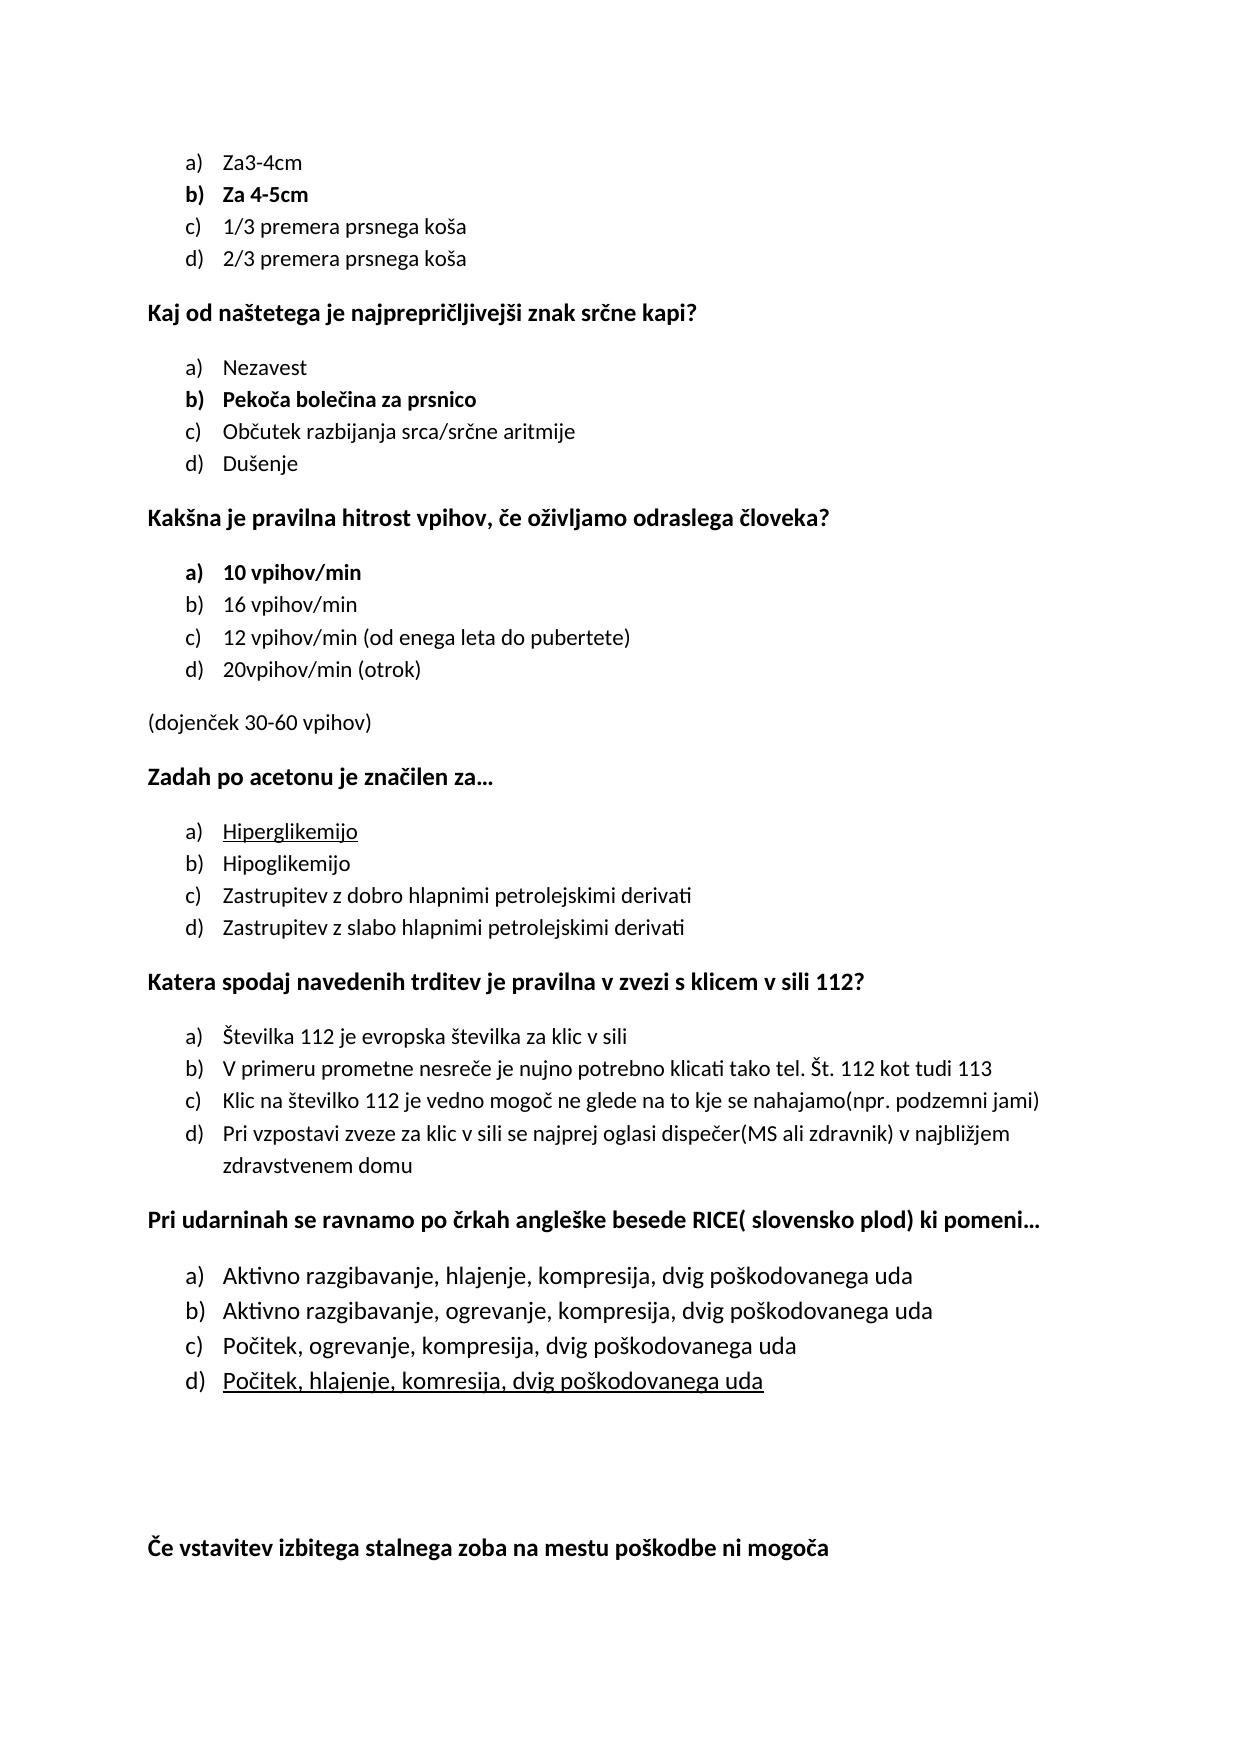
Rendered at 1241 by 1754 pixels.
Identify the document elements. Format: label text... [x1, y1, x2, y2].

list Pekoča bolečina za prsnico [185, 385, 1093, 413]
list V primeru prometne nesreče je nujno potrebno klicati tako tel. Št. 112 kot tudi 113 [185, 1054, 1093, 1082]
list Nezavest [185, 353, 1093, 381]
list 2/3 premera prsnega koša [185, 244, 1093, 272]
text Pri udarninah se ravnamo po črkah angleške besede RICE( slovensko plod) ki pomeni… [148, 1204, 1093, 1234]
text Katera spodaj navedenih trditev je pravilna v zvezi s klicem v sili 112? [148, 966, 1093, 997]
text Če vstavitev izbitega stalnega zoba na mestu poškodbe ni mogoča [148, 1532, 1093, 1563]
text Kaj od naštetega je najprepričljivejši znak srčne kapi? [148, 297, 1093, 328]
list 12 vpihov/min (od enega leta do pubertete) [185, 623, 1093, 651]
text (dojenček 30-60 vpihov) [148, 708, 1093, 736]
list Za 4-5cm [185, 180, 1093, 208]
list 16 vpihov/min [185, 591, 1093, 619]
list Zastrupitev z slabo hlapnimi petrolejskimi derivati [185, 913, 1093, 941]
list Zastrupitev z dobro hlapnimi petrolejskimi derivati [185, 881, 1093, 909]
list Občutek razbijanja srca/srčne aritmije [185, 417, 1093, 445]
list Hiperglikemijo [185, 817, 1093, 845]
list Za3-4cm [185, 148, 1093, 176]
text Zadah po acetonu je značilen za… [148, 761, 1093, 792]
list Klic na številko 112 je vedno mogoč ne glede na to kje se nahajamo(npr. podzemni jami) [185, 1087, 1093, 1115]
list Pri vzpostavi zveze za klic v sili se najprej oglasi dispečer(MS ali zdravnik) v najbližjem zdravstvenem domu [185, 1119, 1093, 1179]
list Dušenje [185, 449, 1093, 478]
list Počitek, hlajenje, komresija, dvig poškodovanega uda [185, 1365, 1093, 1395]
list Aktivno razgibavanje, hlajenje, kompresija, dvig poškodovanega uda [185, 1260, 1093, 1290]
list Številka 112 je evropska številka za klic v sili [185, 1022, 1093, 1050]
list 10 vpihov/min [185, 558, 1093, 586]
list Aktivno razgibavanje, ogrevanje, kompresija, dvig poškodovanega uda [185, 1295, 1093, 1325]
list Hipoglikemijo [185, 849, 1093, 877]
text Kakšna je pravilna hitrost vpihov, če oživljamo odraslega človeka? [148, 503, 1093, 533]
list 20vpihov/min (otrok) [185, 655, 1093, 683]
list 1/3 premera prsnega koša [185, 212, 1093, 240]
list Počitek, ogrevanje, kompresija, dvig poškodovanega uda [185, 1330, 1093, 1360]
